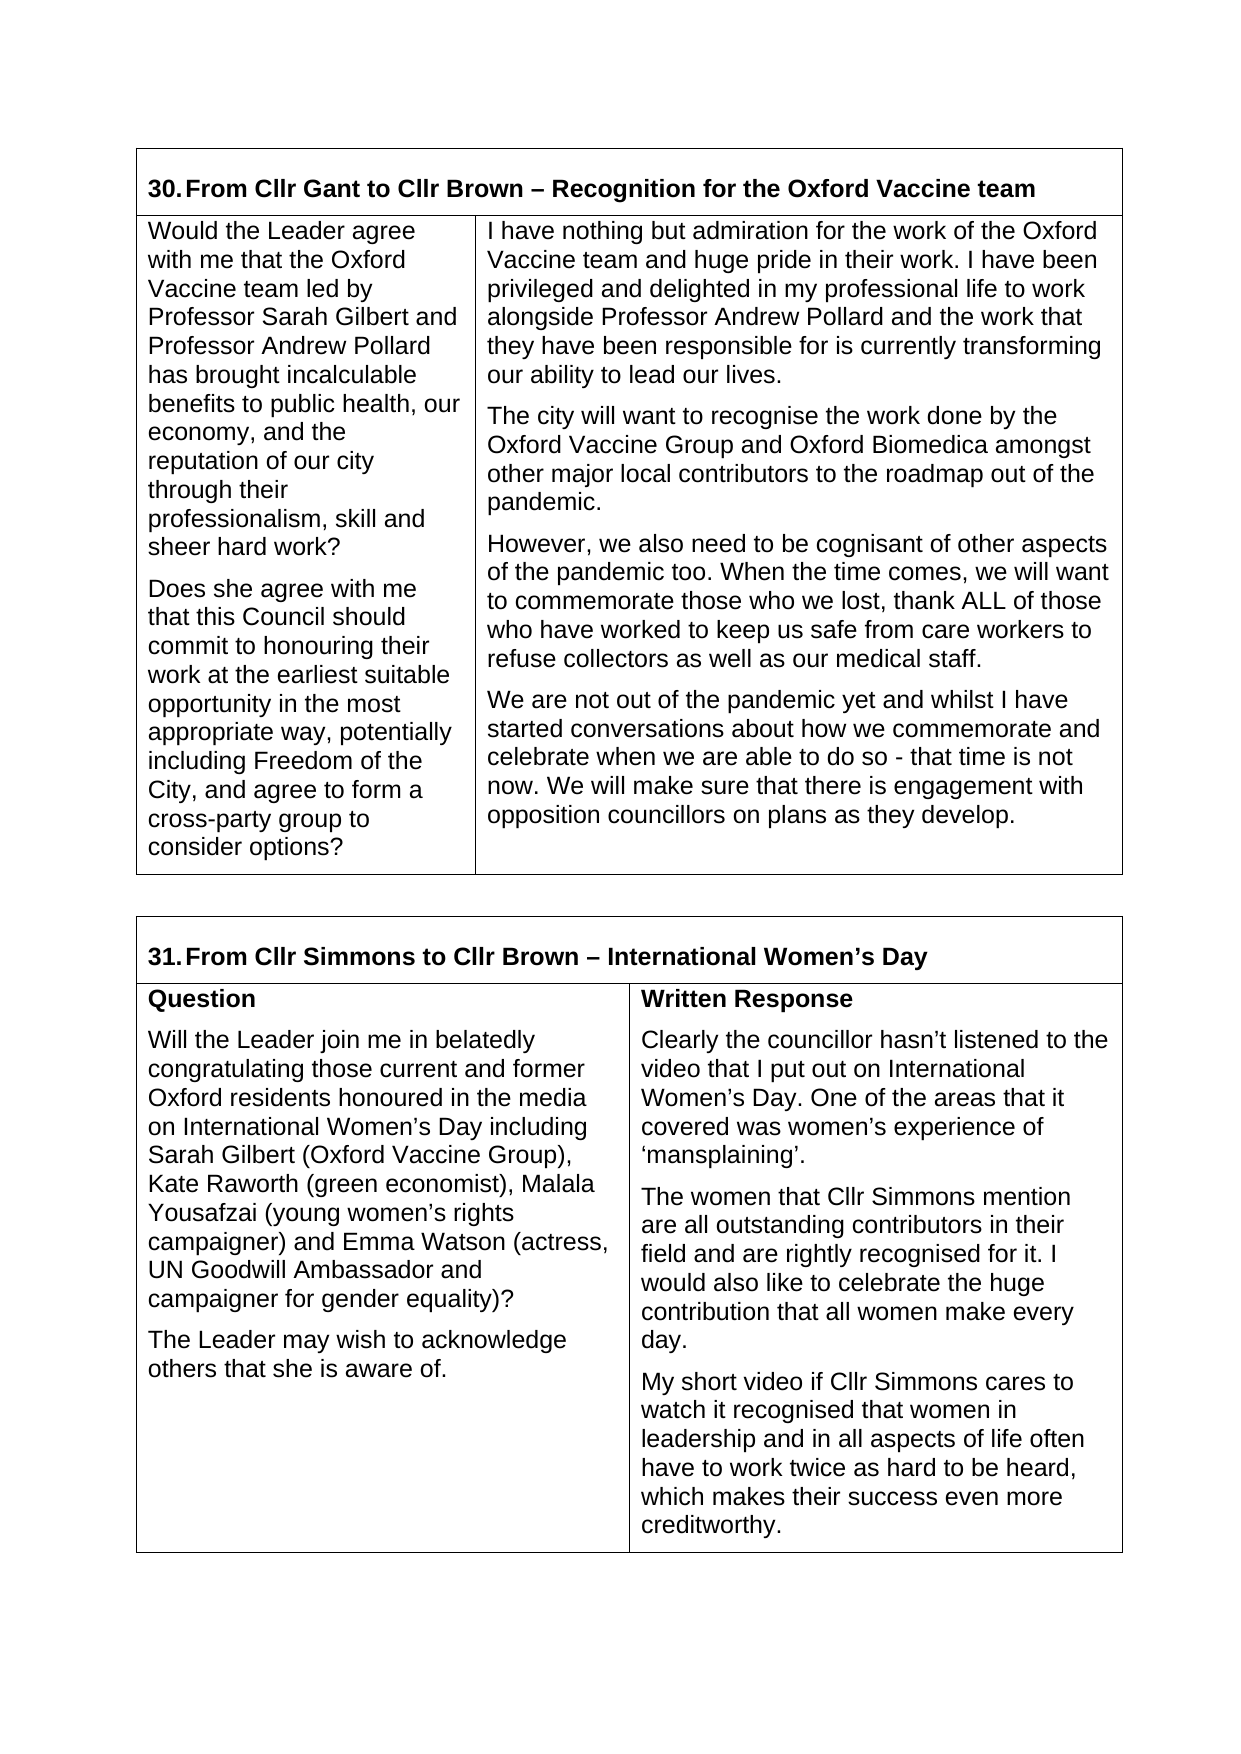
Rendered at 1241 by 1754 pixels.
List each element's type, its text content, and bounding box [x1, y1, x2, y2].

table_cell Written Response Clearly the councillor hasn’t listened to the video that I put out on International Women’s Day. One of the areas that it covered was women’s experience of ‘mansplaining’. The women that Cllr Simmons mention are all outstanding contributors in their field and are rightly recognised for it. I would also like to celebrate the huge contribution that all women make every day. My short video if Cllr Simmons cares to watch it recognised that women in leadership and in all aspects of life often have to work twice as hard to be heard, which makes their success even more creditworthy. [630, 984, 1122, 1552]
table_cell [137, 216, 475, 873]
table_header From Cllr Gant to Cllr Brown – Recognition for the Oxford Vaccine team [137, 149, 1122, 215]
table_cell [476, 216, 1122, 873]
table_header From Cllr Simmons to Cllr Brown – International Women’s Day [137, 917, 1122, 983]
table_cell Question Will the Leader join me in belatedly congratulating those current and former Oxford residents honoured in the media on International Women’s Day including Sarah Gilbert (Oxford Vaccine Group), Kate Raworth (green economist), Malala Yousafzai (young women’s rights campaigner) and Emma Watson (actress, UN Goodwill Ambassador and campaigner for gender equality)? The Leader may wish to acknowledge others that she is aware of. [137, 984, 629, 1552]
